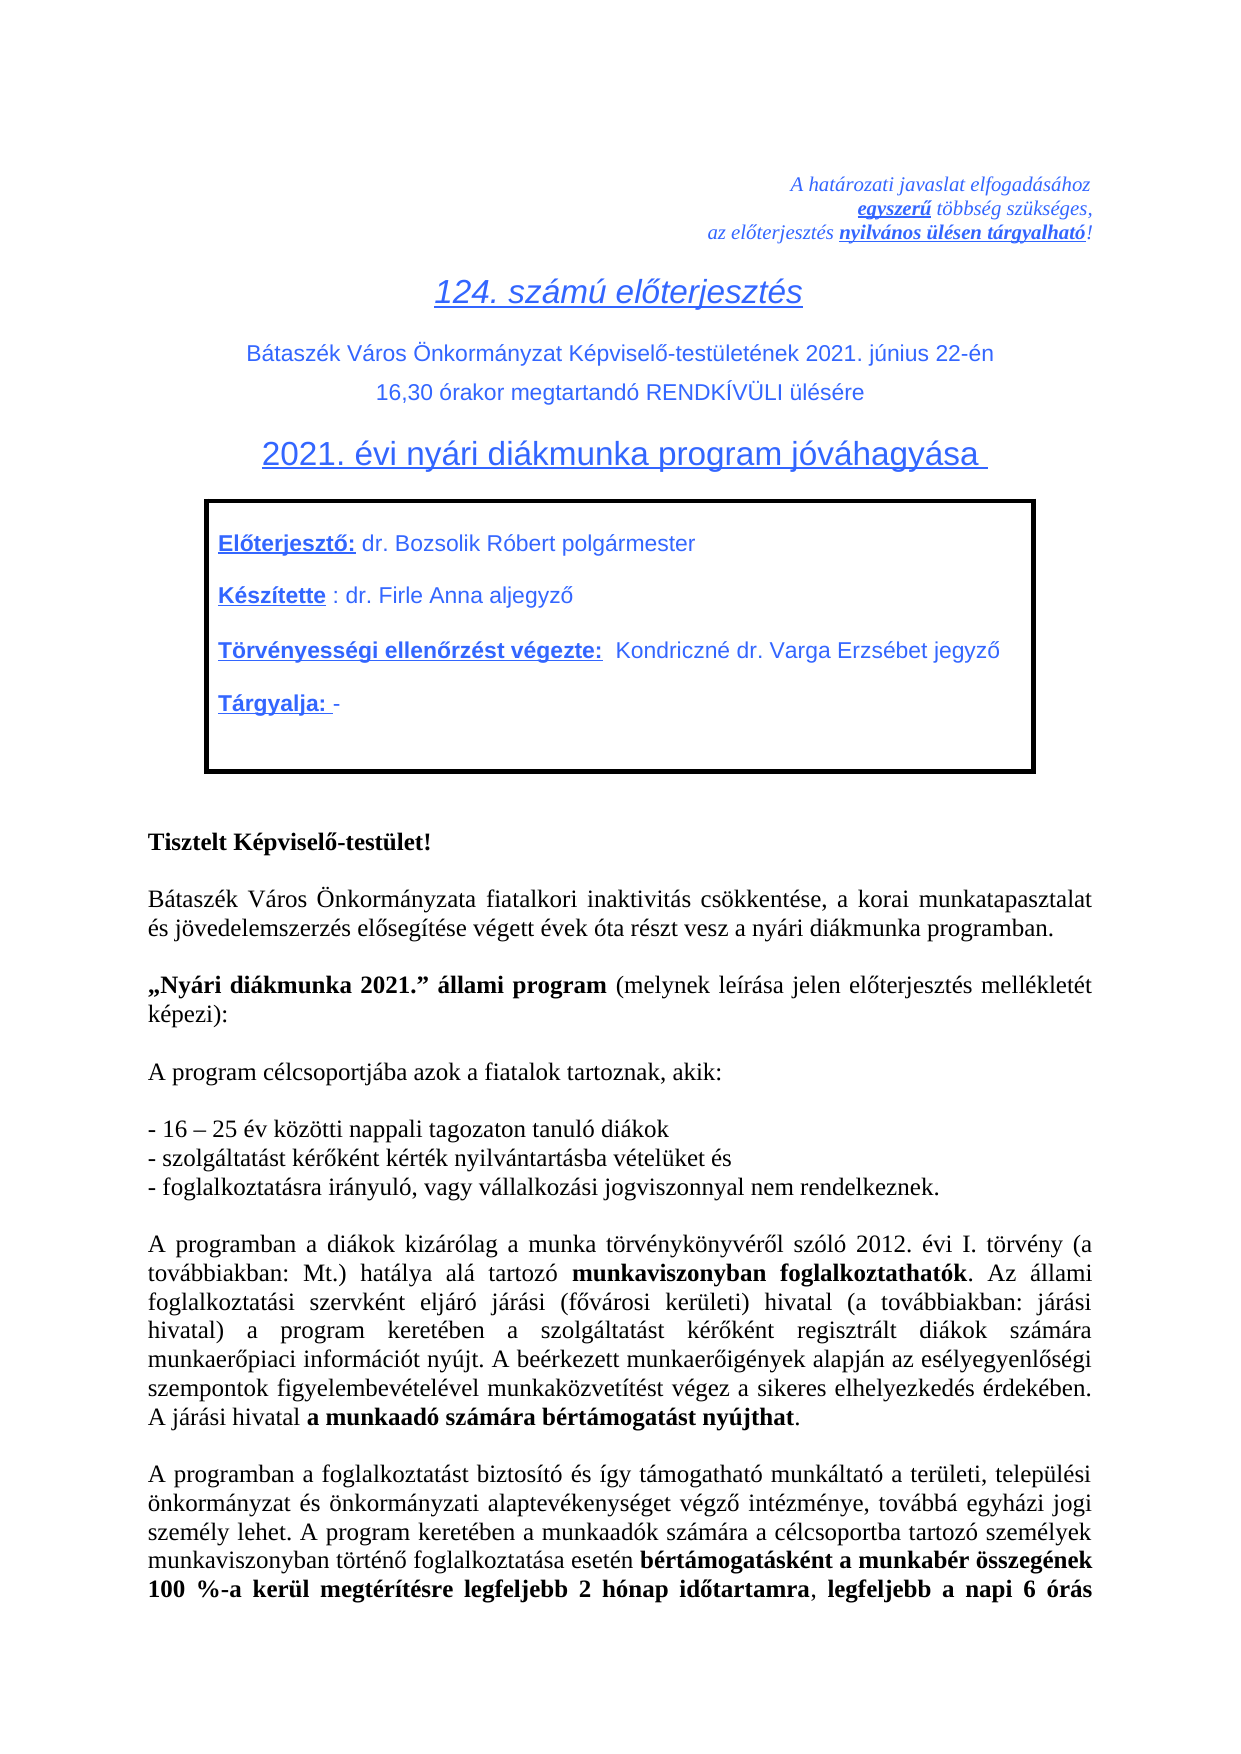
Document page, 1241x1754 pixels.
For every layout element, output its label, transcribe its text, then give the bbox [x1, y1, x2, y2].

text 2021. évi nyári diákmunka program jóváhagyása [148, 434, 1093, 472]
text „Nyári diákmunka 2021.” állami program (melynek leírása jelen előterjesztés mellékletét képezi): [148, 970, 1093, 1028]
text A programban a diákok kizárólag a munka törvénykönyvéről szóló 2012. évi I. törvény (a továbbiakban: Mt.) hatálya alá tartozó munkaviszonyban foglalkoztathatók. Az állami foglalkoztatási szervként eljáró járási (fővárosi kerületi) hivatal (a továbbiakban: járási hivatal) a program keretében a szolgáltatást kérőként regisztrált diákok számára munkaerőpiaci információt nyújt. A beérkezett munkaerőigények alapján az esélyegyenlőségi szempontok figyelembevételével munkaközvetítést végez a sikeres elhelyezkedés érdekében. A járási hivatal a munkaadó számára bértámogatást nyújthat. [148, 1229, 1093, 1430]
text A program célcsoportjába azok a fiatalok tartoznak, akik: [148, 1057, 1093, 1085]
text - foglalkoztatásra irányuló, vagy vállalkozási jogviszonnyal nem rendelkeznek. [148, 1172, 1093, 1200]
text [148, 1459, 1093, 1603]
text Bátaszék Város Önkormányzat Képviselő-testületének 2021. június 22-én [148, 340, 1093, 366]
text 16,30 órakor megtartandó RENDKÍVÜLI ülésére [148, 379, 1093, 405]
text - szolgáltatást kérőként kérték nyilvántartásba vételüket és [148, 1143, 1093, 1172]
table_header Előterjesztő: dr. Bozsolik Róbert polgármester Készítette : dr. Firle Anna aljegyző Törvényességi ellenőrzést végezte: Kondriczné dr. Varga Erzsébet jegyző Tárgyalja: - [209, 503, 1031, 769]
text az előterjesztés nyilvános ülésen tárgyalható! [148, 220, 1093, 244]
text Tisztelt Képviselő-testület! [148, 827, 1093, 855]
text A határozati javaslat elfogadásához [148, 172, 1093, 196]
text Bátaszék Város Önkormányzata fiatalkori inaktivitás csökkentése, a korai munkatapasztalat és jövedelemszerzés elősegítése végett évek óta részt vesz a nyári diákmunka programban. [148, 884, 1093, 942]
text egyszerű többség szükséges, [148, 196, 1093, 220]
text 124. számú előterjesztés [148, 273, 1093, 311]
text - 16 – 25 év közötti nappali tagozaton tanuló diákok [148, 1114, 1093, 1143]
